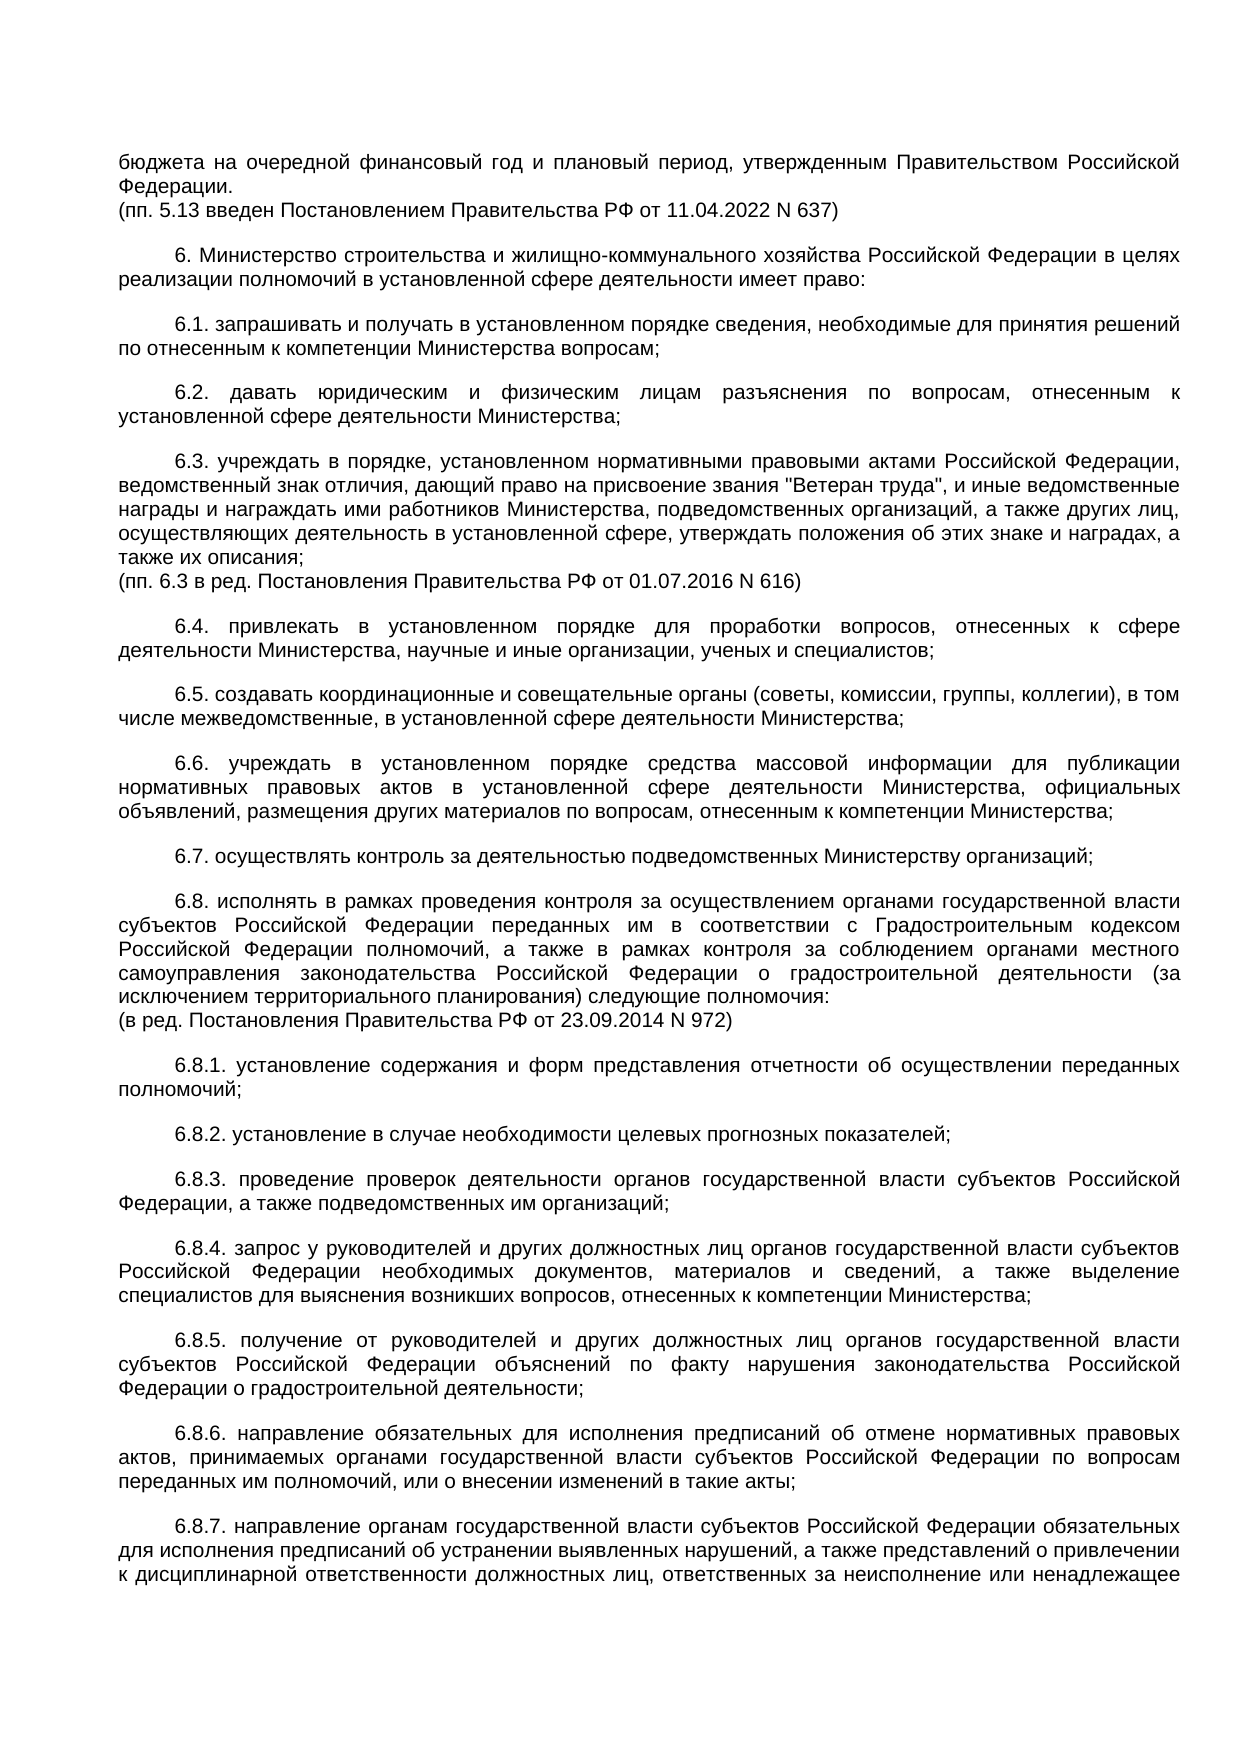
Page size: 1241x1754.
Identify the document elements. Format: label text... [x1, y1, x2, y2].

text 6.8.4. запрос у руководителей и других должностных лиц органов государственной власти субъектов Российской Федерации необходимых документов, материалов и сведений, а также выделение специалистов для выяснения возникших вопросов, отнесенных к компетенции Министерства; [118, 1235, 1181, 1307]
text 6.3. учреждать в порядке, установленном нормативными правовыми актами Российской Федерации, ведомственный знак отличия, дающий право на присвоение звания "Ветеран труда", и иные ведомственные награды и награждать ими работников Министерства, подведомственных организаций, а также других лиц, осуществляющих деятельность в установленной сфере, утверждать положения об этих знаке и наградах, а также их описания; [118, 449, 1181, 569]
text 6.6. учреждать в установленном порядке средства массовой информации для публикации нормативных правовых актов в установленной сфере деятельности Министерства, официальных объявлений, размещения других материалов по вопросам, отнесенным к компетенции Министерства; [118, 751, 1181, 823]
text 6.8.6. направление обязательных для исполнения предписаний об отмене нормативных правовых актов, принимаемых органами государственной власти субъектов Российской Федерации по вопросам переданных им полномочий, или о внесении изменений в такие акты; [118, 1421, 1181, 1493]
text (пп. 6.3 в ред. Постановления Правительства РФ от 01.07.2016 N 616) [118, 569, 1181, 593]
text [118, 150, 1181, 198]
text 6.8.5. получение от руководителей и других должностных лиц органов государственной власти субъектов Российской Федерации объяснений по факту нарушения законодательства Российской Федерации о градостроительной деятельности; [118, 1328, 1181, 1400]
text 6.8.3. проведение проверок деятельности органов государственной власти субъектов Российской Федерации, а также подведомственных им организаций; [118, 1167, 1181, 1214]
text (в ред. Постановления Правительства РФ от 23.09.2014 N 972) [118, 1008, 1181, 1032]
text 6.1. запрашивать и получать в установленном порядке сведения, необходимые для принятия решений по отнесенным к компетенции Министерства вопросам; [118, 311, 1181, 359]
text 6. Министерство строительства и жилищно-коммунального хозяйства Российской Федерации в целях реализации полномочий в установленной сфере деятельности имеет право: [118, 243, 1181, 291]
text 6.8.2. установление в случае необходимости целевых прогнозных показателей; [118, 1122, 1181, 1146]
text 6.8. исполнять в рамках проведения контроля за осуществлением органами государственной власти субъектов Российской Федерации переданных им в соответствии с Градостроительным кодексом Российской Федерации полномочий, а также в рамках контроля за соблюдением органами местного самоуправления законодательства Российской Федерации о градостроительной деятельности (за исключением территориального планирования) следующие полномочия: [118, 888, 1181, 1008]
text (пп. 5.13 введен Постановлением Правительства РФ от 11.04.2022 N 637) [118, 198, 1181, 222]
text 6.4. привлекать в установленном порядке для проработки вопросов, отнесенных к сфере деятельности Министерства, научные и иные организации, ученых и специалистов; [118, 613, 1181, 661]
text 6.2. давать юридическим и физическим лицам разъяснения по вопросам, отнесенным к установленной сфере деятельности Министерства; [118, 380, 1181, 428]
text 6.7. осуществлять контроль за деятельностью подведомственных Министерству организаций; [118, 844, 1181, 868]
text 6.8.1. установление содержания и форм представления отчетности об осуществлении переданных полномочий; [118, 1053, 1181, 1101]
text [118, 1513, 1181, 1585]
text 6.5. создавать координационные и совещательные органы (советы, комиссии, группы, коллегии), в том числе межведомственные, в установленной сфере деятельности Министерства; [118, 682, 1181, 730]
